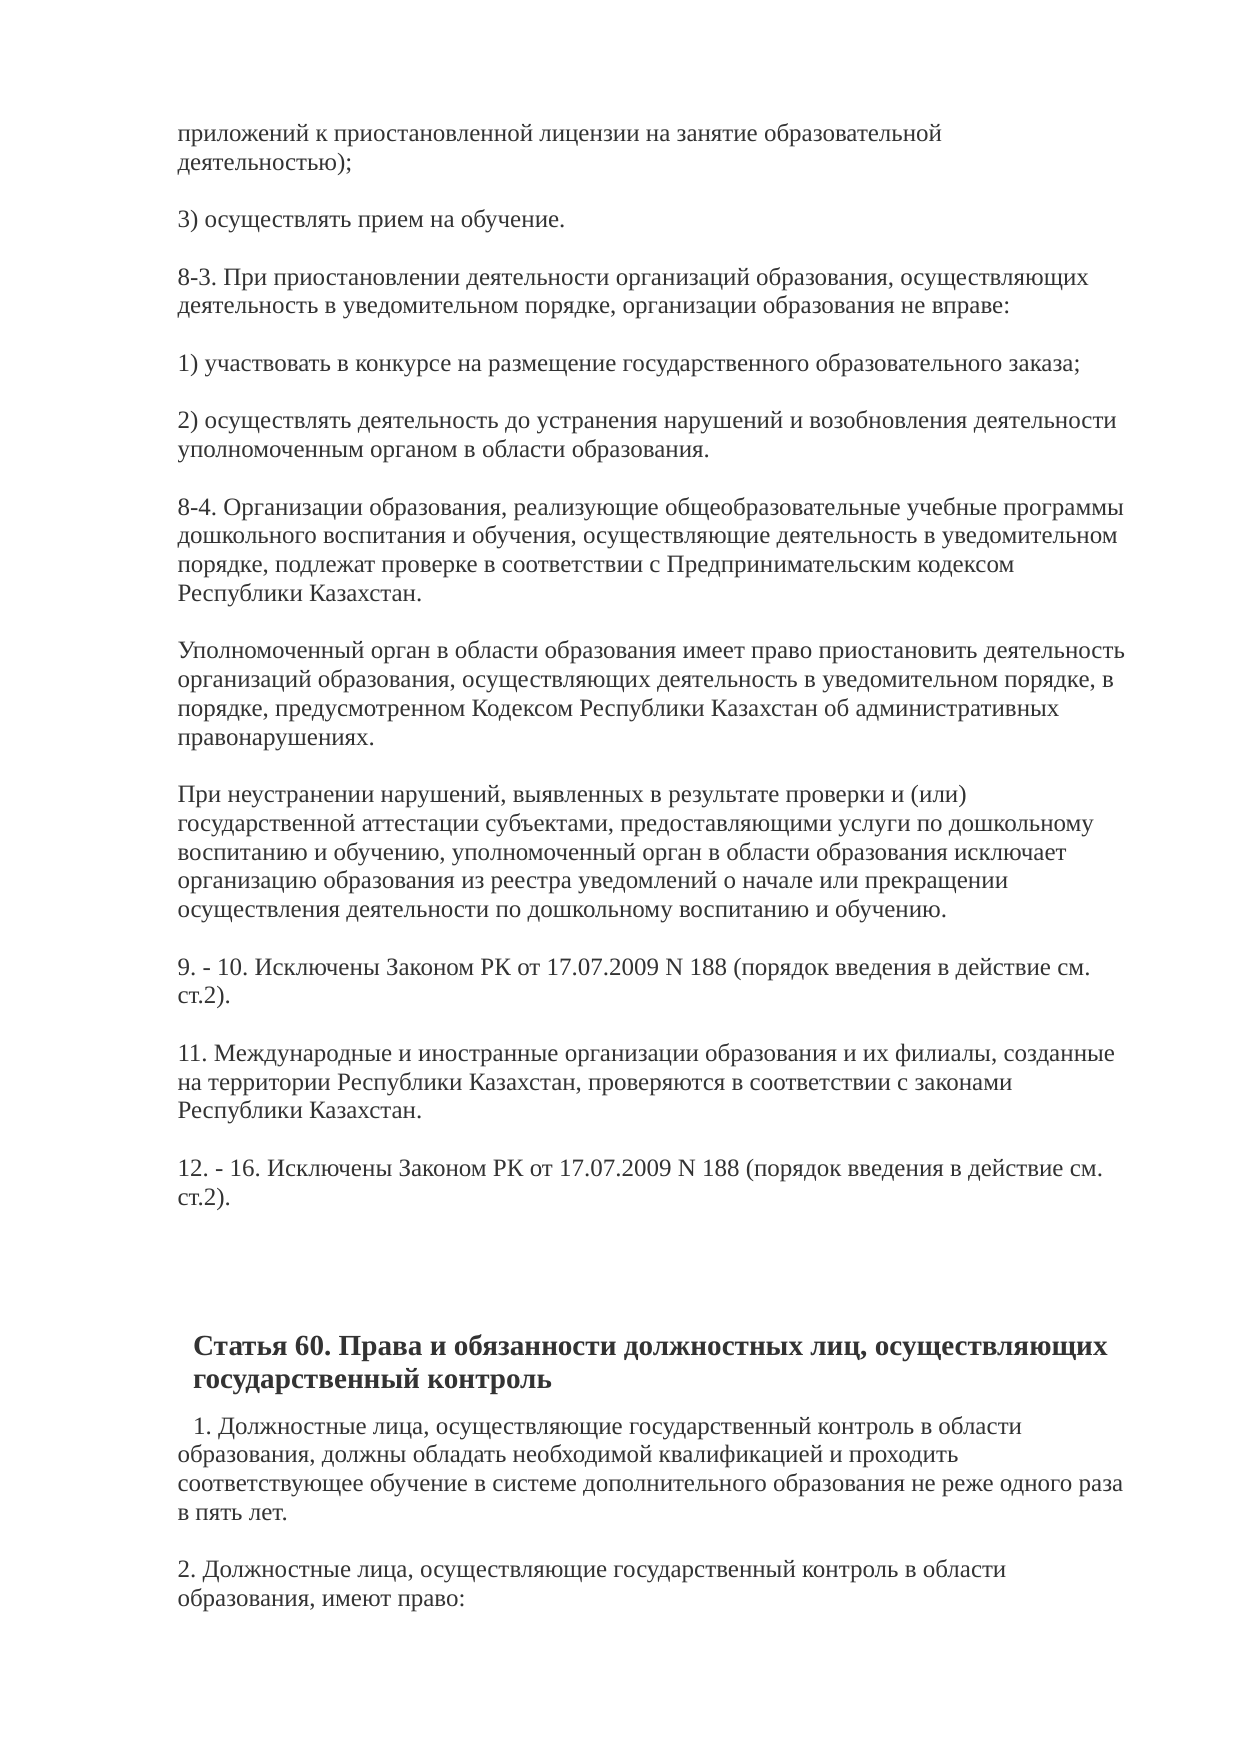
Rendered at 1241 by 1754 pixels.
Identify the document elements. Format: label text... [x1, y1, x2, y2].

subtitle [177, 1411, 1136, 1612]
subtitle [177, 118, 1136, 1268]
subtitle Статья 60. Права и обязанности должностных лиц, осуществляющих государственный контроль [193, 1328, 1136, 1395]
